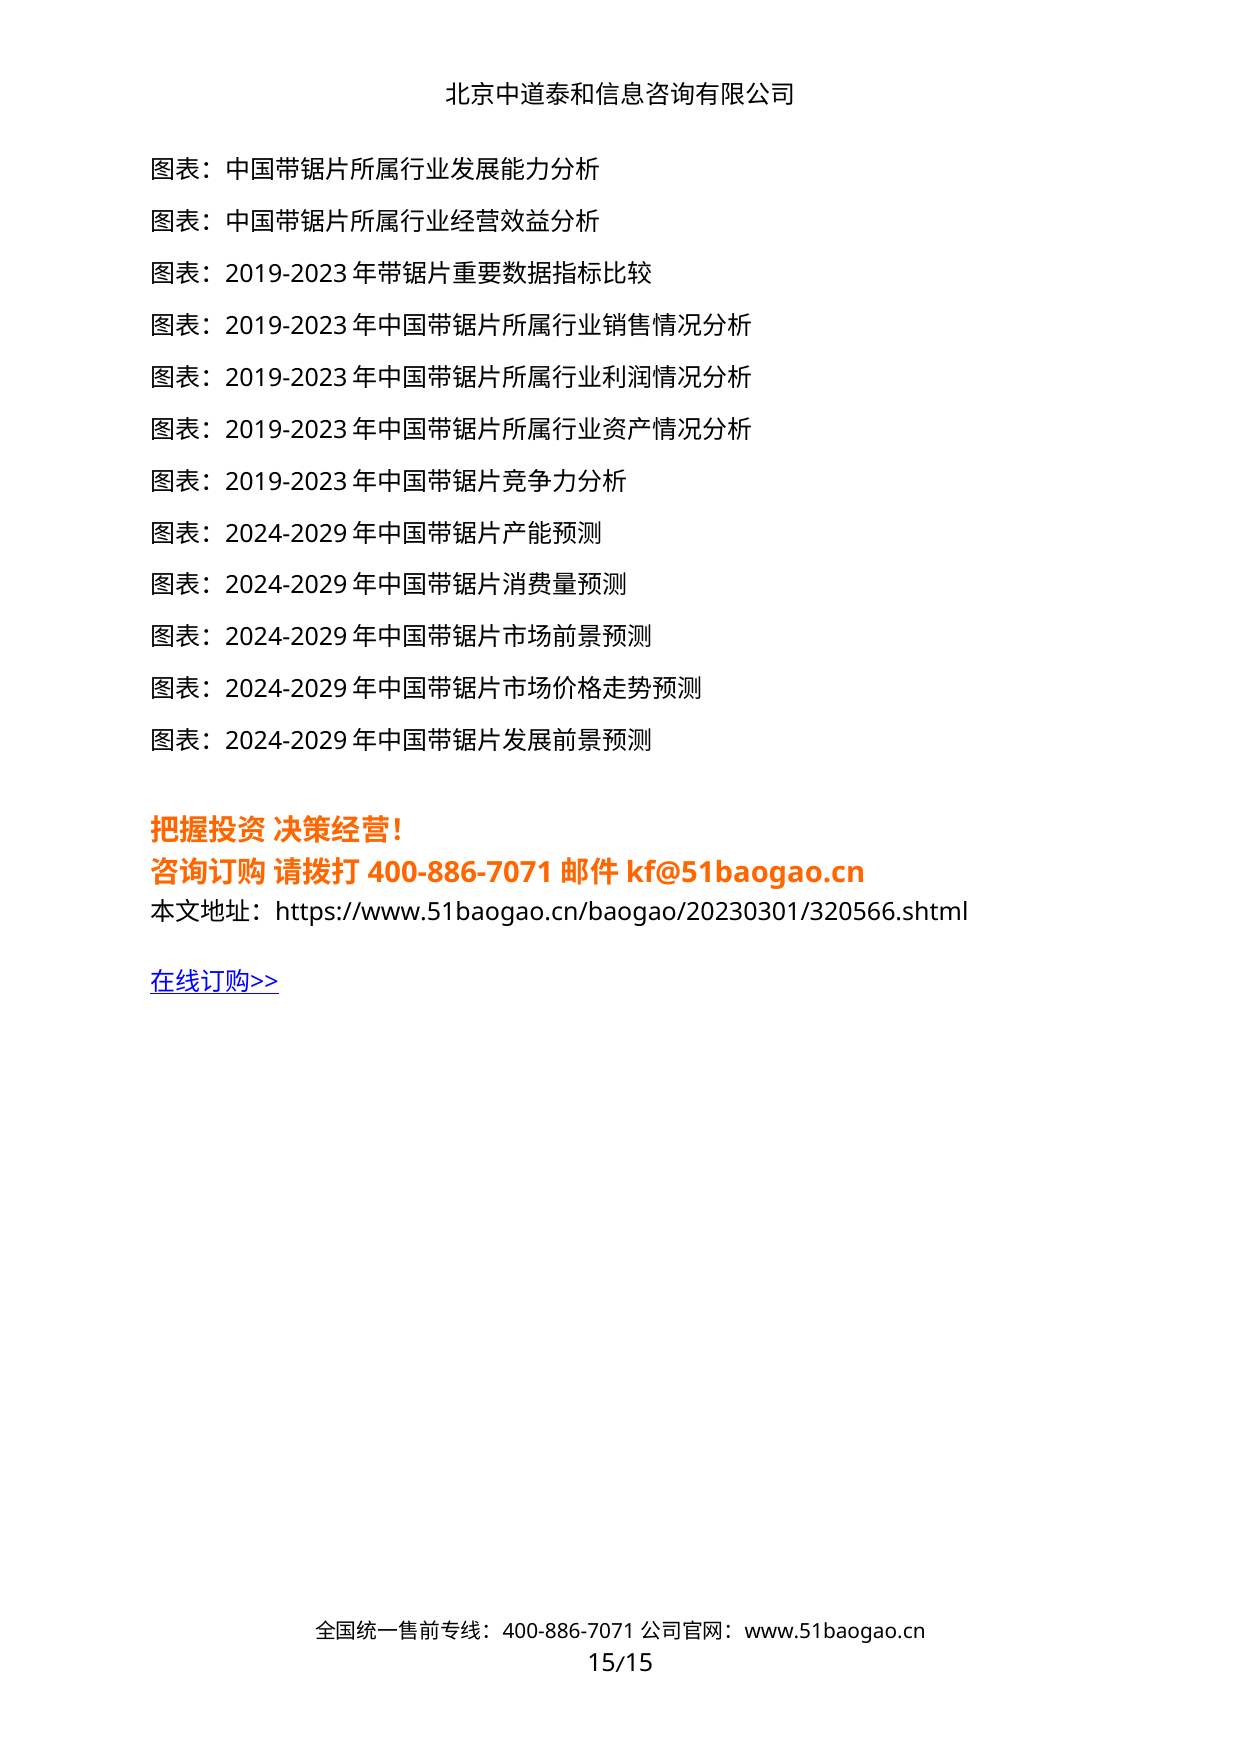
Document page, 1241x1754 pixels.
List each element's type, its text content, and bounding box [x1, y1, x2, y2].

text 图表：2024-2029年中国带锯片产能预测 [150, 513, 1090, 549]
text 在线订购>> [150, 927, 1090, 998]
text 图表：中国带锯片所属行业发展能力分析 [150, 150, 1090, 186]
text 图表：2024-2029年中国带锯片市场价格走势预测 [150, 669, 1090, 705]
text 把握投资 决策经营！咨询订购 请拨打 400-886-7071 邮件 kf@51baogao.cn本文地址：https://www.51baogao.cn/baogao/20230301/320566.shtml [150, 772, 1090, 927]
text 图表：2024-2029年中国带锯片发展前景预测 [150, 721, 1090, 757]
text 图表：2019-2023年带锯片重要数据指标比较 [150, 254, 1090, 290]
text 图表：2024-2029年中国带锯片消费量预测 [150, 565, 1090, 601]
text 图表：2024-2029年中国带锯片市场前景预测 [150, 617, 1090, 653]
text 图表：2019-2023年中国带锯片所属行业销售情况分析 [150, 306, 1090, 342]
text 图表：2019-2023年中国带锯片所属行业利润情况分析 [150, 357, 1090, 394]
text 图表：2019-2023年中国带锯片所属行业资产情况分析 [150, 409, 1090, 446]
text 图表：中国带锯片所属行业经营效益分析 [150, 202, 1090, 238]
text 图表：2019-2023年中国带锯片竞争力分析 [150, 461, 1090, 497]
